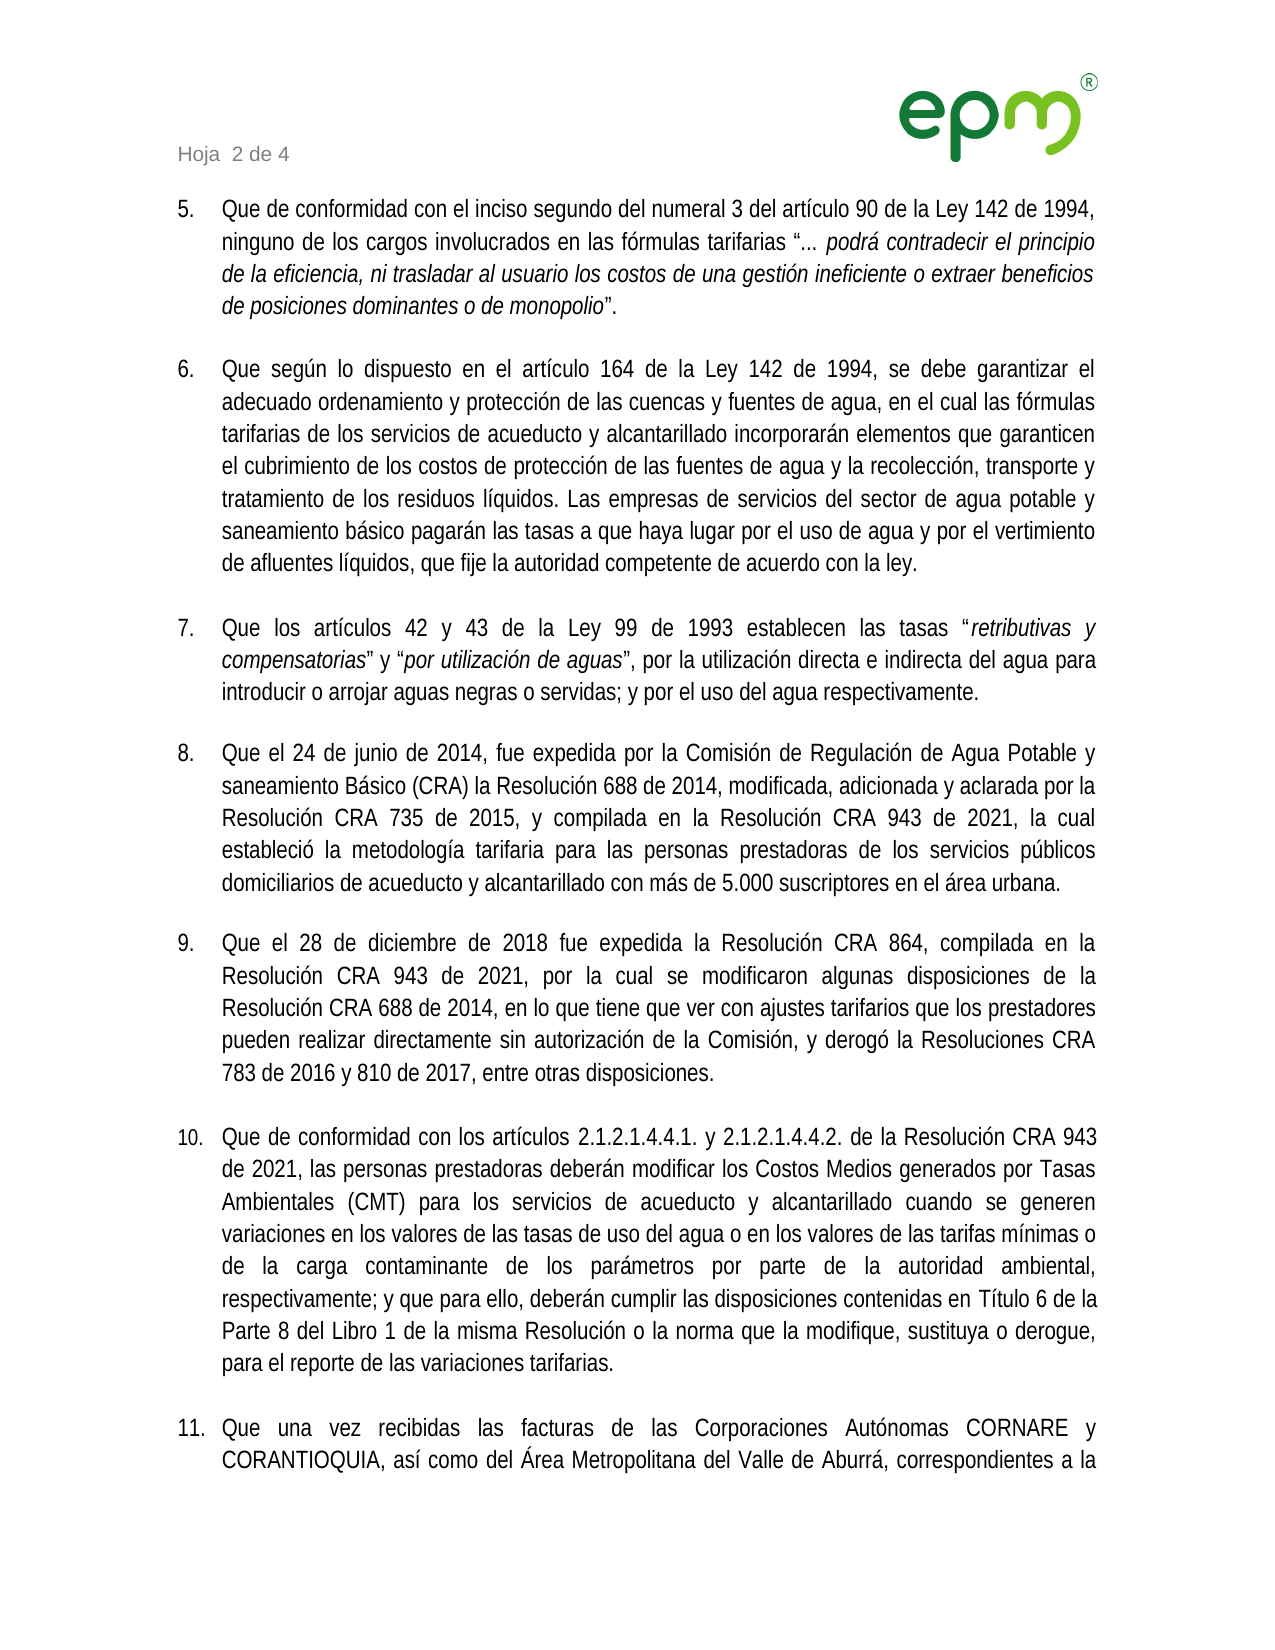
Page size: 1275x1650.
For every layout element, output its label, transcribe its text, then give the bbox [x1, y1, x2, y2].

list Que el 28 de diciembre de 2018 fue expedida la Resolución CRA 864, compilada en la Resolución CRA 943 de 2021, por la cual se modificaron algunas disposiciones de la Resolución CRA 688 de 2014, en lo que tiene que ver con ajustes tarifarios que los prestadores pueden realizar directamente sin autorización de la Comisión, y derogó la Resoluciones CRA 783 de 2016 y 810 de 2017, entre otras disposiciones. [177, 928, 1098, 1086]
list Que los artículos 42 y 43 de la Ley 99 de 1993 establecen las tasas “retributivas y compensatorias” y “por utilización de aguas”, por la utilización directa e indirecta del agua para introducir o arrojar aguas negras o servidas; y por el uso del agua respectivamente. [177, 613, 1098, 706]
list Que de conformidad con los artículos 2.1.2.1.4.4.1. y 2.1.2.1.4.4.2. de la Resolución CRA 943 de 2021, las personas prestadoras deberán modificar los Costos Medios generados por Tasas Ambientales (CMT) para los servicios de acueducto y alcantarillado cuando se generen variaciones en los valores de las tasas de uso del agua o en los valores de las tarifas mínimas o de la carga contaminante de los parámetros por parte de la autoridad ambiental, respectivamente; y que para ello, deberán cumplir las disposiciones contenidas en Título 6 de la Parte 8 del Libro 1 de la misma Resolución o la norma que la modifique, sustituya o derogue, para el reporte de las variaciones tarifarias. [177, 1122, 1098, 1377]
list Que según lo dispuesto en el artículo 164 de la Ley 142 de 1994, se debe garantizar el adecuado ordenamiento y protección de las cuencas y fuentes de agua, en el cual las fórmulas tarifarias de los servicios de acueducto y alcantarillado incorporarán elementos que garanticen el cubrimiento de los costos de protección de las fuentes de agua y la recolección, transporte y tratamiento de los residuos líquidos. Las empresas de servicios del sector de agua potable y saneamiento básico pagarán las tasas a que haya lugar por el uso de agua y por el vertimiento de afluentes líquidos, que fije la autoridad competente de acuerdo con la ley. [177, 354, 1098, 577]
list Que el 24 de junio de 2014, fue expedida por la Comisión de Regulación de Agua Potable y saneamiento Básico (CRA) la Resolución 688 de 2014, modificada, adicionada y aclarada por la Resolución CRA 735 de 2015, y compilada en la Resolución CRA 943 de 2021, la cual estableció la metodología tarifaria para las personas prestadoras de los servicios públicos domiciliarios de acueducto y alcantarillado con más de 5.000 suscriptores en el área urbana. [177, 738, 1098, 896]
picture [899, 73, 1098, 162]
list Que de conformidad con el inciso segundo del numeral 3 del artículo 90 de la Ley 142 de 1994, ninguno de los cargos involucrados en las fórmulas tarifarias “... podrá contradecir el principio de la eficiencia, ni trasladar al usuario los costos de una gestión ineficiente o extraer beneficios de posiciones dominantes o de monopolio”. [177, 194, 1098, 320]
